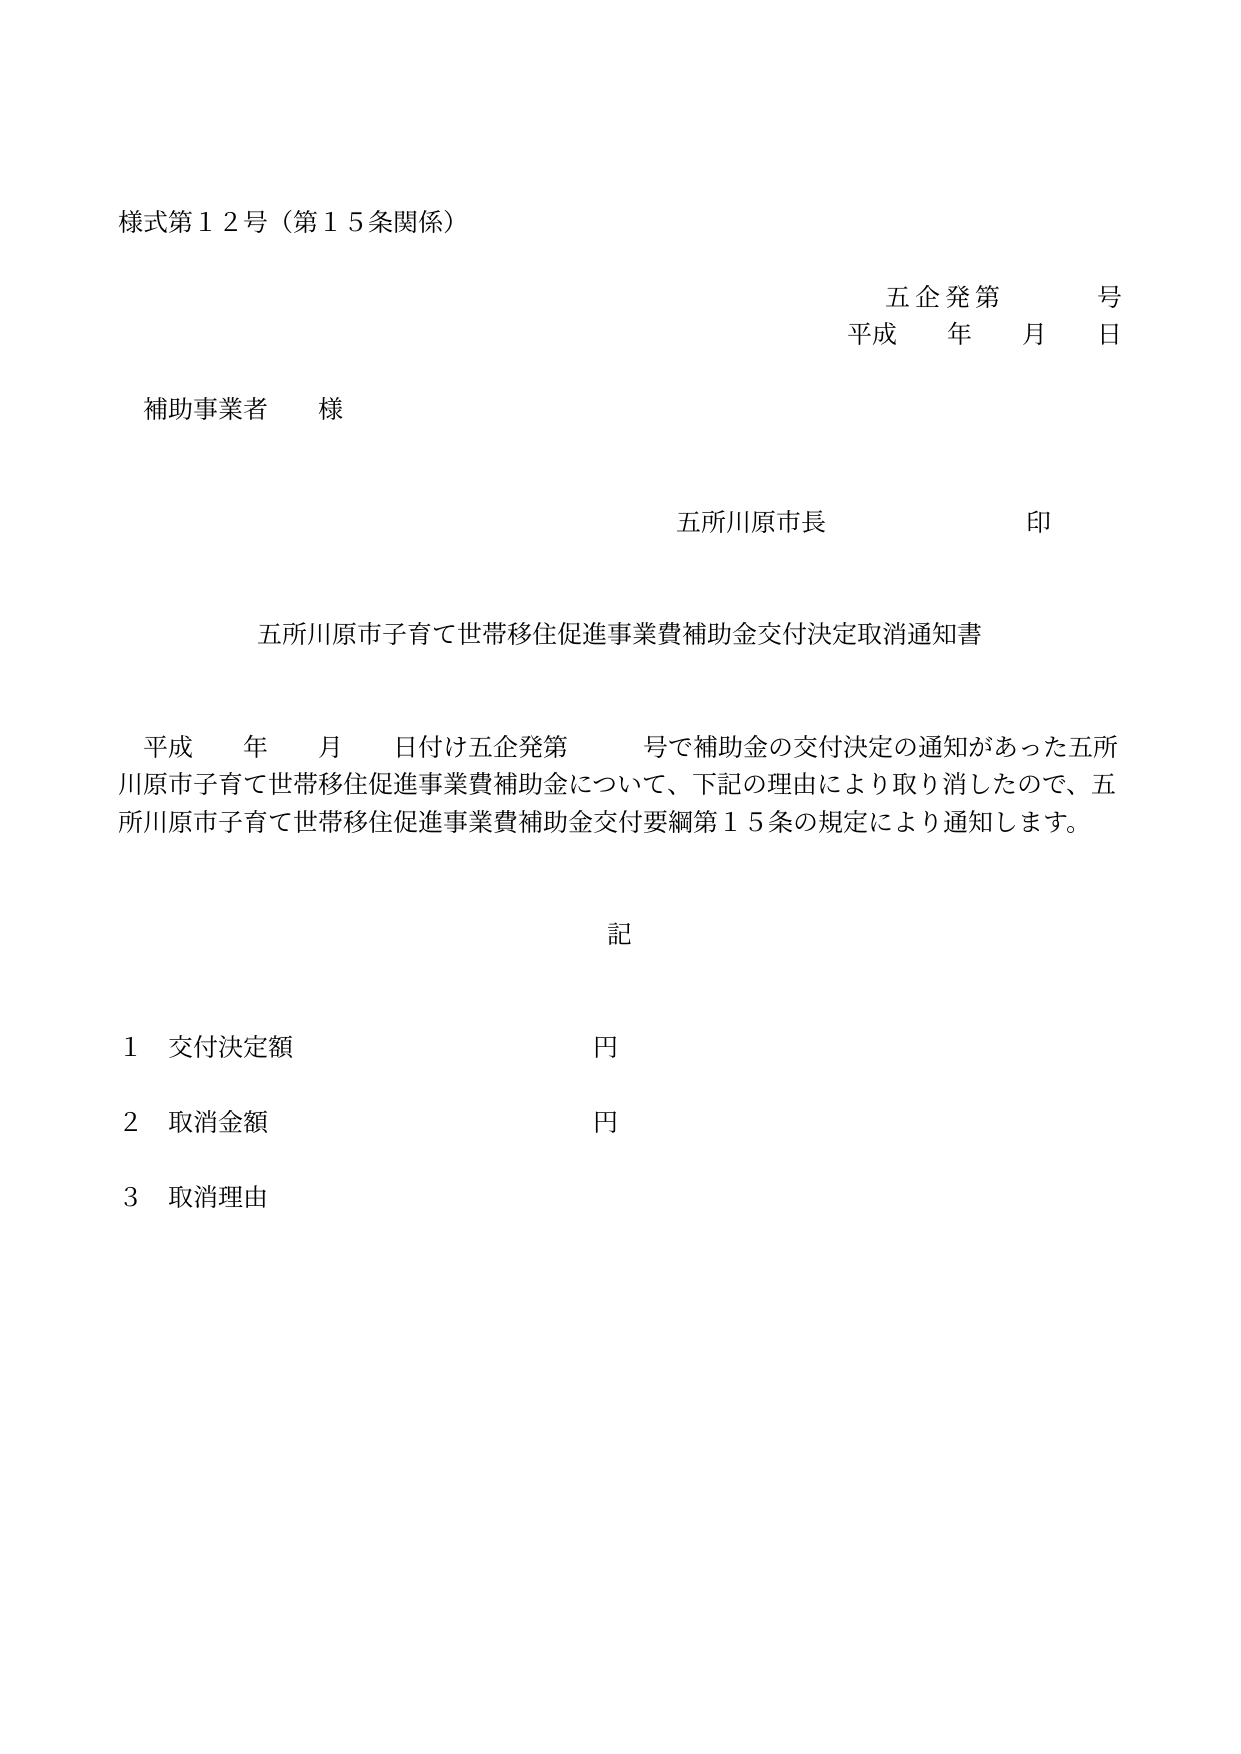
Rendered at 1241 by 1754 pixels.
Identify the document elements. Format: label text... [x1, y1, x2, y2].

text ３ 取消理由 [118, 1177, 1122, 1214]
text １ 交付決定額 円 [118, 1027, 1122, 1064]
text 記 [118, 914, 1122, 952]
text 平成 年 月 日 [118, 314, 1122, 352]
text 補助事業者 様 [118, 389, 1122, 427]
text 五企発第 号 [118, 277, 1122, 314]
text 五所川原市子育て世帯移住促進事業費補助金交付決定取消通知書 [118, 614, 1122, 652]
text 五所川原市長 印 [676, 502, 1122, 539]
text ２ 取消金額 円 [118, 1102, 1122, 1139]
text 平成 年 月 日付け五企発第 号で補助金の交付決定の通知があった五所川原市子育て世帯移住促進事業費補助金について、下記の理由により取り消したので、五所川原市子育て世帯移住促進事業費補助金交付要綱第１５条の規定により通知します。 [118, 727, 1122, 839]
text 様式第１２号（第１５条関係） [118, 202, 1122, 239]
